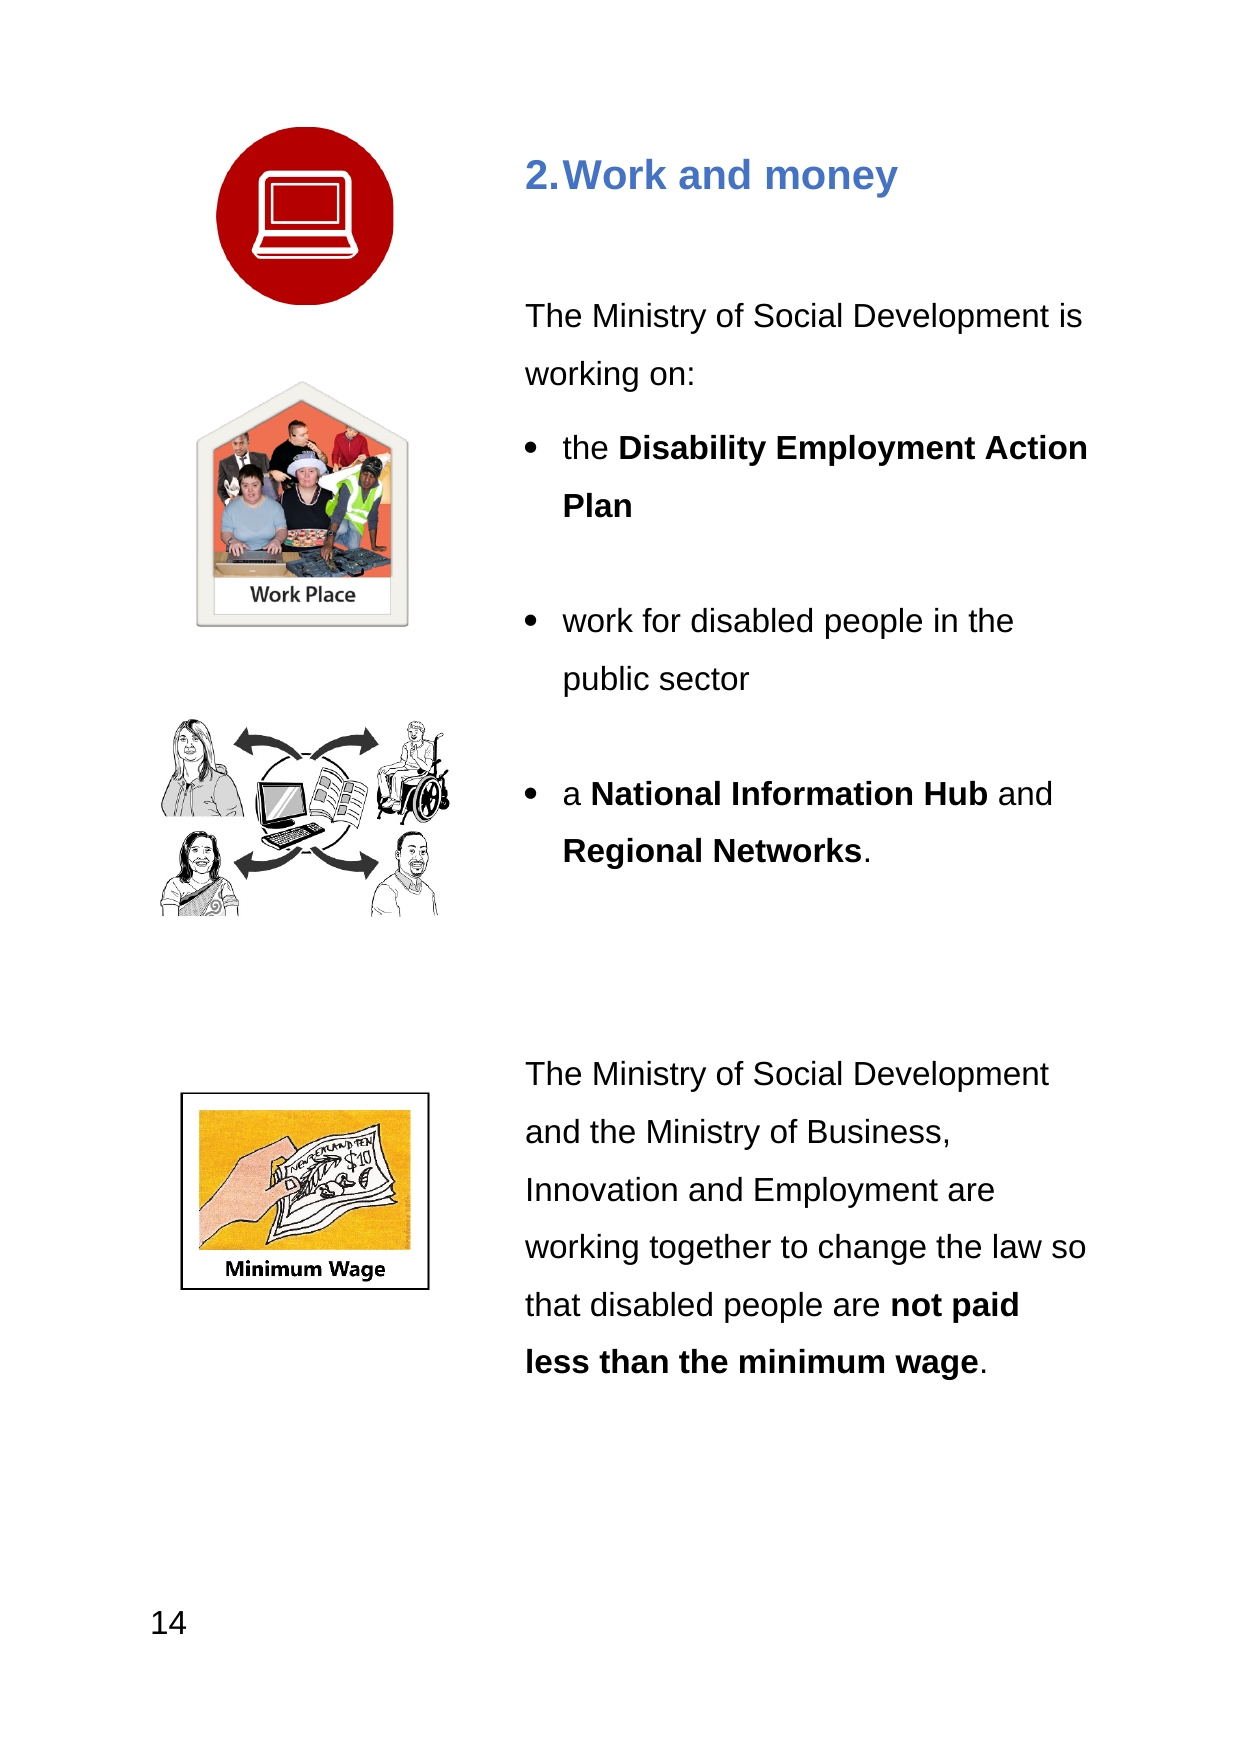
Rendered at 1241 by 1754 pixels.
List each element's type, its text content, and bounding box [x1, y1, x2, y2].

list work for disabled people in the public sector [525, 601, 1090, 697]
picture [154, 716, 454, 921]
list the Disability Employment Action Plan [525, 428, 1090, 524]
text The Ministry of Social Development and the Ministry of Business, Innovation and Employment are working together to change the law so that disabled people are not paid less than the minimum wage. [525, 1054, 1090, 1381]
text The Ministry of Social Development is working on: [525, 296, 1090, 392]
picture [216, 127, 394, 305]
subtitle Work and money [525, 150, 1090, 198]
list a National Information Hub and Regional Networks. [525, 774, 1090, 870]
picture [168, 1083, 445, 1301]
picture [174, 376, 430, 632]
